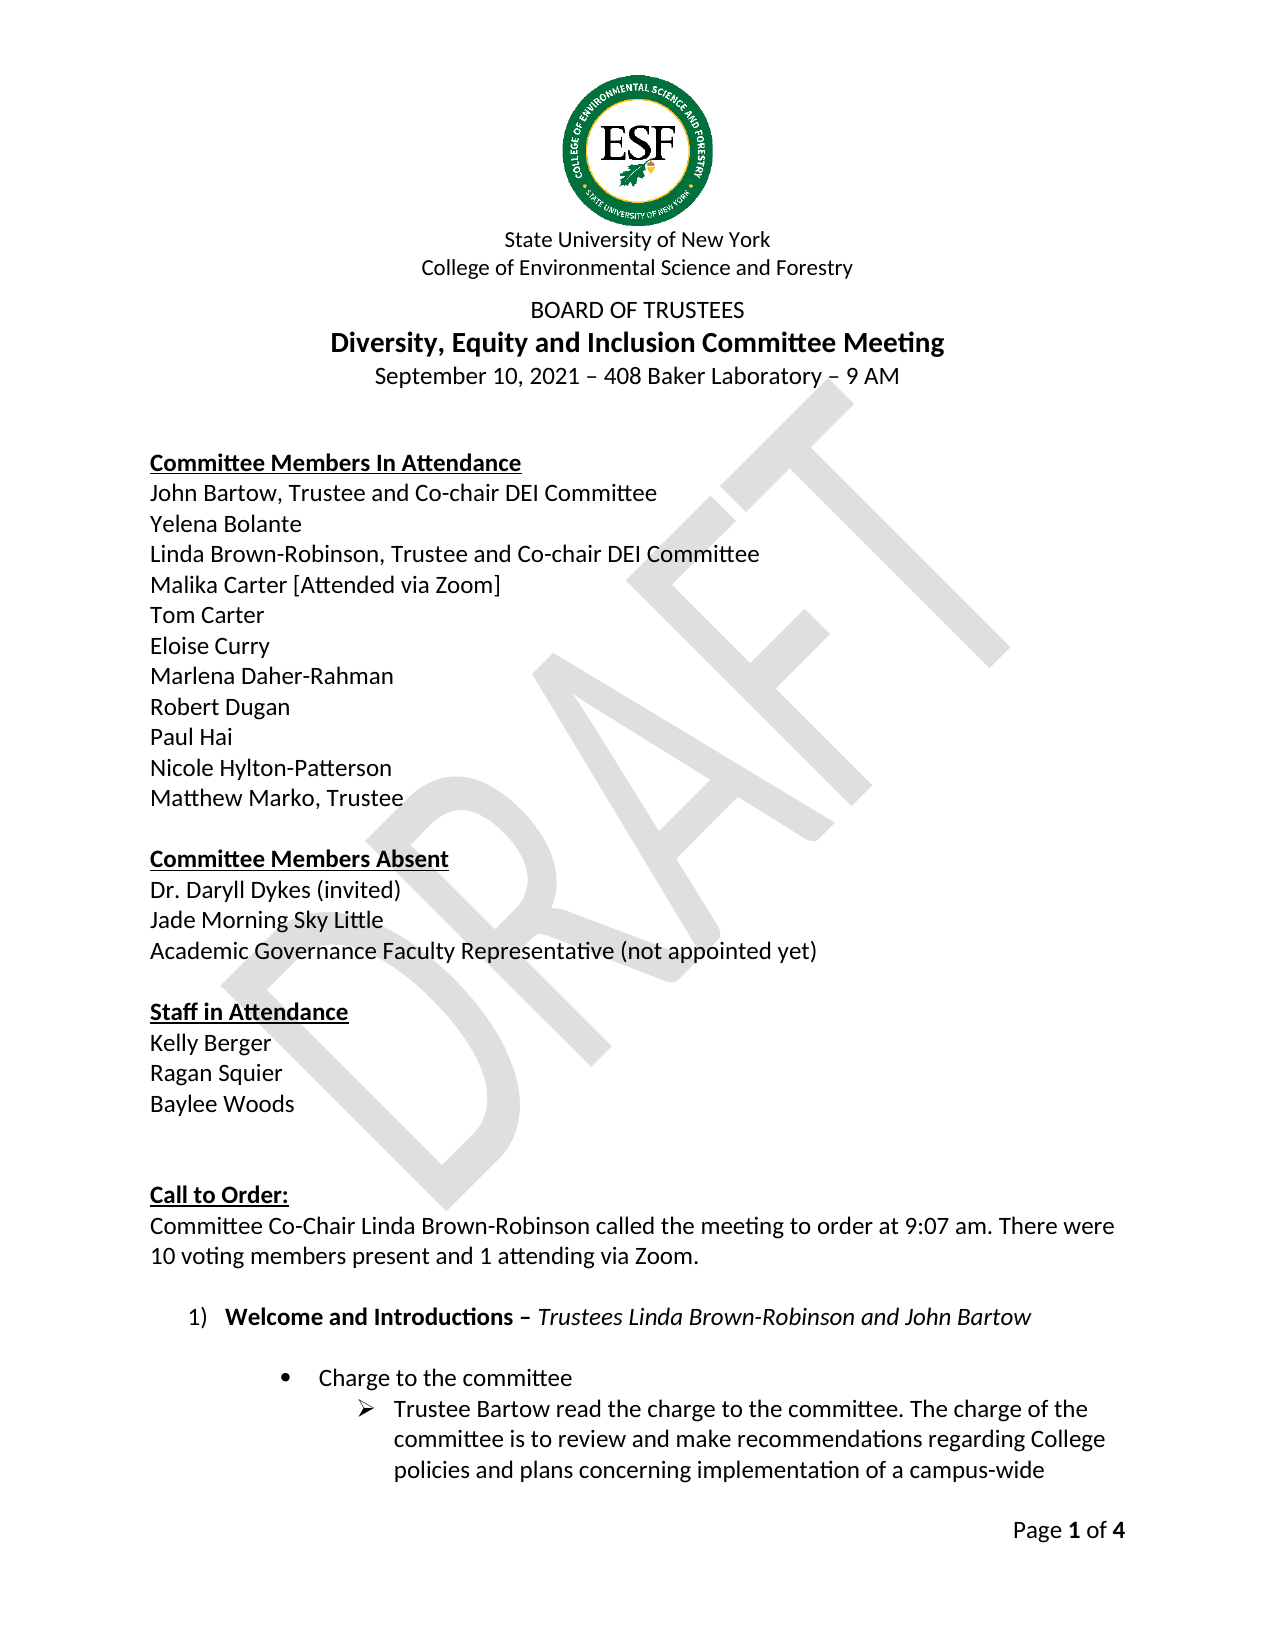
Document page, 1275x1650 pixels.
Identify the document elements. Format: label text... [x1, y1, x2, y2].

text State University of New York [150, 226, 1125, 253]
list Charge to the committee [281, 1362, 1125, 1393]
text Dr. Daryll Dykes (invited) [150, 874, 1125, 904]
text John Bartow, Trustee and Co-chair DEI Committee [150, 477, 1125, 508]
text Call to Order: [150, 1179, 1125, 1210]
text Matthew Marko, Trustee [150, 782, 1125, 813]
text Diversity, Equity and Inclusion Committee Meeting [150, 324, 1125, 360]
picture [562, 75, 713, 226]
text Malika Carter [Attended via Zoom] [150, 569, 1125, 599]
text College of Environmental Science and Forestry [150, 253, 1125, 282]
text Nicole Hylton-Patterson [150, 752, 1125, 782]
text Yelena Bolante [150, 508, 1125, 538]
text Committee Co-Chair Linda Brown-Robinson called the meeting to order at 9:07 am. There were 10 voting members present and 1 attending via Zoom. [150, 1210, 1125, 1271]
text Baylee Woods [150, 1088, 1125, 1118]
text Committee Members In Attendance [150, 447, 1125, 477]
text Linda Brown-Robinson, Trustee and Co-chair DEI Committee [150, 538, 1125, 569]
list Welcome and Introductions – Trustees Linda Brown-Robinson and John Bartow [187, 1301, 1125, 1332]
text Paul Hai [150, 721, 1125, 752]
text Jade Morning Sky Little [150, 904, 1125, 935]
text Marlena Daher-Rahman [150, 660, 1125, 691]
text Kelly Berger [150, 1027, 1125, 1057]
text Robert Dugan [150, 691, 1125, 721]
text Tom Carter [150, 599, 1125, 630]
text Committee Members Absent [150, 843, 1125, 874]
text Academic Governance Faculty Representative (not appointed yet) [150, 935, 1125, 966]
text Ragan Squier [150, 1057, 1125, 1088]
text BOARD OF TRUSTEES [150, 294, 1125, 324]
text September 10, 2021 – 408 Baker Laboratory – 9 AM [150, 360, 1125, 391]
text Eloise Curry [150, 630, 1125, 660]
text Staff in Attendance [150, 996, 1125, 1027]
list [356, 1393, 1125, 1484]
